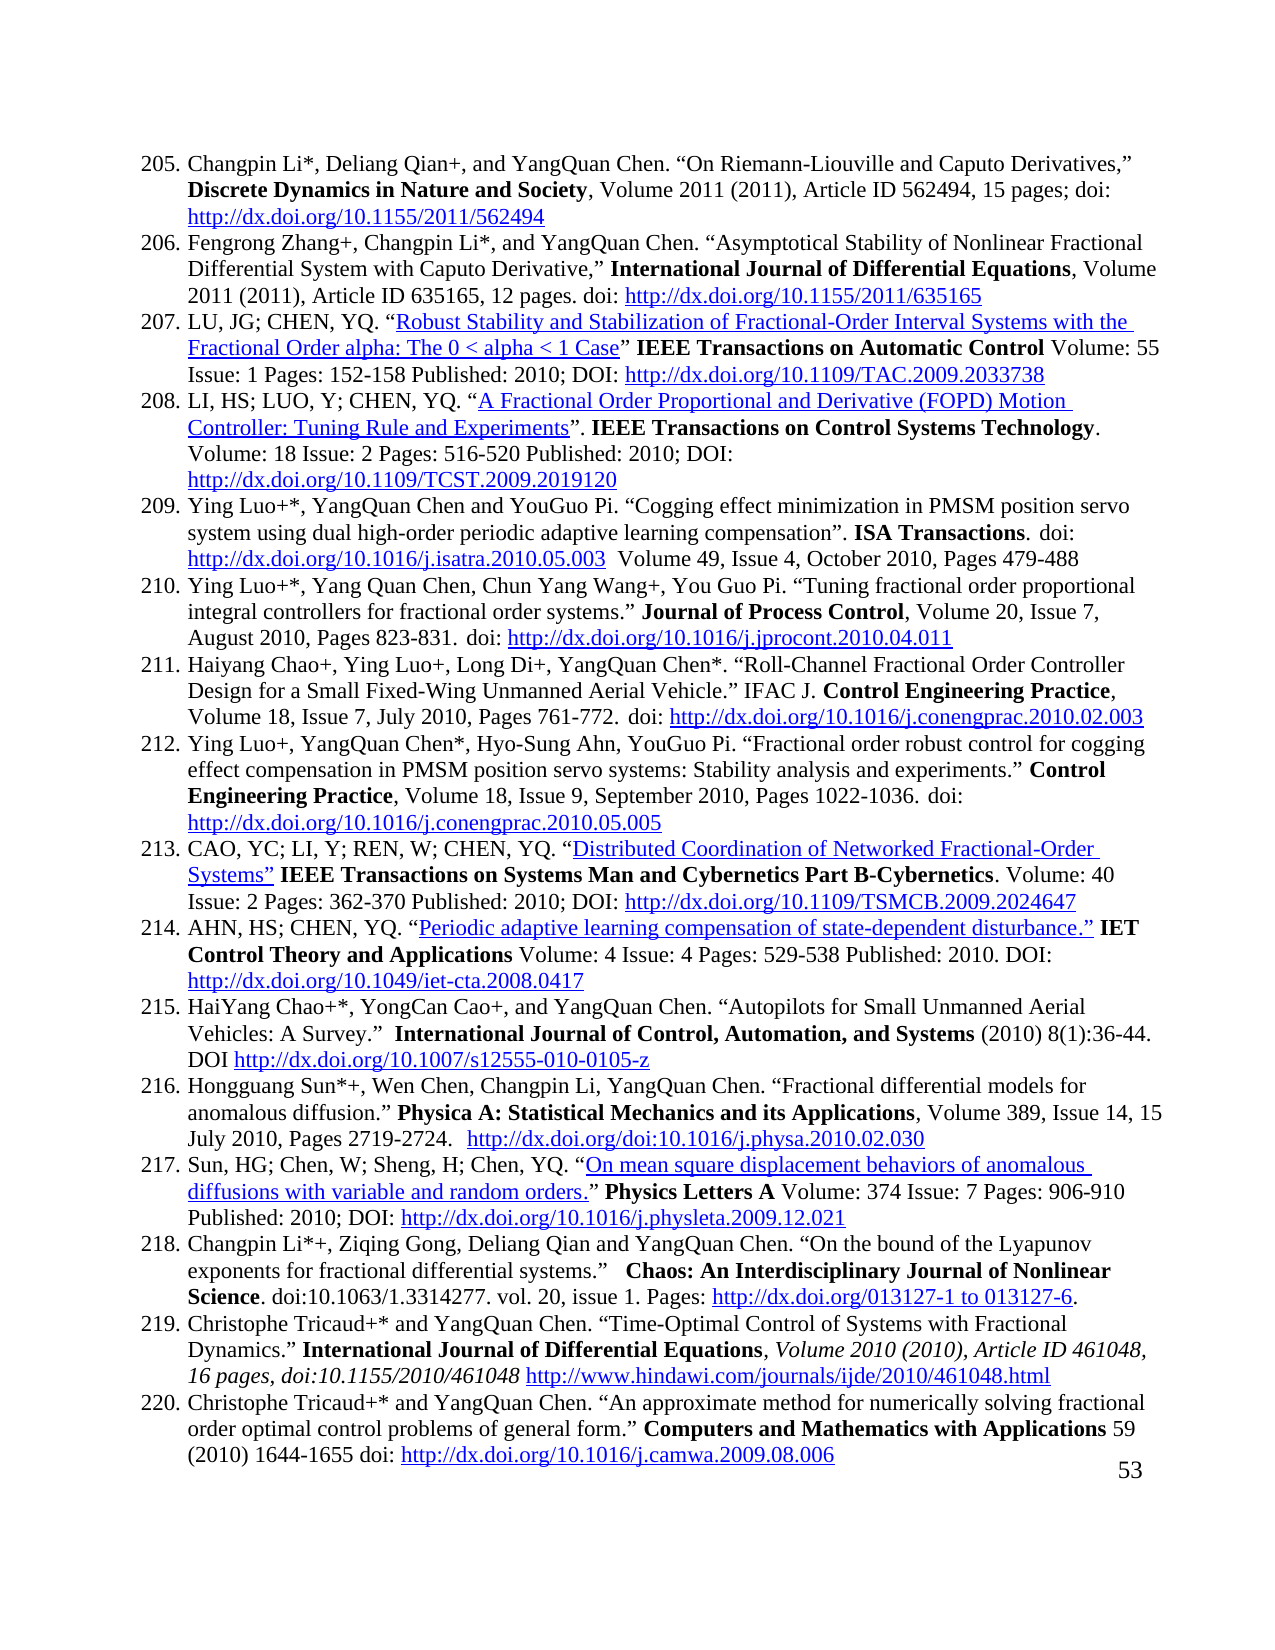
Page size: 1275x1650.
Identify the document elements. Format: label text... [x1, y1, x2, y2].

picture [458, 1131, 462, 1147]
list Fengrong Zhang+, Changpin Li*, and YangQuan Chen. “Asymptotical Stability of Nonlinear Fractional Differential System with Caputo Derivative,” International Journal of Differential Equations, Volume 2011 (2011), Article ID 635165, 12 pages. doi: http://dx.doi.org/10.1155/2011/635165 [141, 229, 1162, 308]
list HaiYang Chao+*, YongCan Cao+, and YangQuan Chen. “Autopilots for Small Unmanned Aerial Vehicles: A Survey.” International Journal of Control, Automation, and Systems (2010) 8(1):36-44. DOI http://dx.doi.org/10.1007/s12555-010-0105-z [141, 993, 1162, 1072]
list Ying Luo+*, YangQuan Chen and YouGuo Pi. “Cogging effect minimization in PMSM position servo system using dual high-order periodic adaptive learning compensation”. ISA Transactions. doi: http://dx.doi.org/10.1016/j.isatra.2010.05.003 Volume 49, Issue 4, October 2010, Pages 479-488 [141, 493, 1162, 572]
list LU, JG; CHEN, YQ. “Robust Stability and Stabilization of Fractional-Order Interval Systems with the Fractional Order alpha: The 0 < alpha < 1 Case” IEEE Transactions on Automatic Control Volume: 55 Issue: 1 Pages: 152-158 Published: 2010; DOI: http://dx.doi.org/10.1109/TAC.2009.2033738 [141, 308, 1162, 387]
picture [463, 629, 467, 646]
list Changpin Li*, Deliang Qian+, and YangQuan Chen. “On Riemann-Liouville and Caputo Derivatives,” Discrete Dynamics in Nature and Society, Volume 2011 (2011), Article ID 562494, 15 pages; doi: http://dx.doi.org/10.1155/2011/562494 [141, 150, 1162, 229]
list Changpin Li*+, Ziqing Gong, Deliang Qian and YangQuan Chen. “On the bound of the Lyapunov exponents for fractional differential systems.” Chaos: An Interdisciplinary Journal of Nonlinear Science. doi:10.1063/1.3314277. vol. 20, issue 1. Pages: http://dx.doi.org/013127-1 to 013127-6. [141, 1231, 1162, 1309]
list CAO, YC; LI, Y; REN, W; CHEN, YQ. “Distributed Coordination of Networked Fractional-Order Systems” IEEE Transactions on Systems Man and Cybernetics Part B-Cybernetics. Volume: 40 Issue: 2 Pages: 362-370 Published: 2010; DOI: http://dx.doi.org/10.1109/TSMCB.2009.2024647 [141, 835, 1162, 914]
list LI, HS; LUO, Y; CHEN, YQ. “A Fractional Order Proportional and Derivative (FOPD) Motion Controller: Tuning Rule and Experiments”. IEEE Transactions on Control Systems Technology. Volume: 18 Issue: 2 Pages: 516-520 Published: 2010; DOI: http://dx.doi.org/10.1109/TCST.2009.2019120 [141, 387, 1162, 493]
list Christophe Tricaud+* and YangQuan Chen. “An approximate method for numerically solving fractional order optimal control problems of general form.” Computers and Mathematics with Applications 59 (2010) 1644-1655 doi: http://dx.doi.org/10.1016/j.camwa.2009.08.006 [141, 1389, 1162, 1468]
list AHN, HS; CHEN, YQ. “Periodic adaptive learning compensation of state-dependent disturbance.” IET Control Theory and Applications Volume: 4 Issue: 4 Pages: 529-538 Published: 2010. DOI: http://dx.doi.org/10.1049/iet-cta.2008.0417 [141, 914, 1162, 993]
list Haiyang Chao+, Ying Luo+, Long Di+, YangQuan Chen*. “Roll-Channel Fractional Order Controller Design for a Small Fixed-Wing Unmanned Aerial Vehicle.” IFAC J. Control Engineering Practice, Volume 18, Issue 7, July 2010, Pages 761-772. doi: http://dx.doi.org/10.1016/j.conengprac.2010.02.003 [141, 651, 1162, 730]
list Hongguang Sun*+, Wen Chen, Changpin Li, YangQuan Chen. “Fractional differential models for anomalous diffusion.” Physica A: Statistical Mechanics and its Applications, Volume 389, Issue 14, 15 July 2010, Pages 2719-2724. http://dx.doi.org/doi:10.1016/j.physa.2010.02.030 [141, 1072, 1162, 1151]
list Ying Luo+, YangQuan Chen*, Hyo-Sung Ahn, YouGuo Pi. “Fractional order robust control for cogging effect compensation in PMSM position servo systems: Stability analysis and experiments.” Control Engineering Practice, Volume 18, Issue 9, September 2010, Pages 1022-1036. doi: http://dx.doi.org/10.1016/j.conengprac.2010.05.005 [141, 730, 1162, 835]
list Sun, HG; Chen, W; Sheng, H; Chen, YQ. “On mean square displacement behaviors of anomalous diffusions with variable and random orders.” Physics Letters A Volume: 374 Issue: 7 Pages: 906-910 Published: 2010; DOI: http://dx.doi.org/10.1016/j.physleta.2009.12.021 [141, 1151, 1162, 1231]
list Christophe Tricaud+* and YangQuan Chen. “Time-Optimal Control of Systems with Fractional Dynamics.” International Journal of Differential Equations, Volume 2010 (2010), Article ID 461048, 16 pages, doi:10.1155/2010/461048 http://www.hindawi.com/journals/ijde/2010/461048.html [141, 1309, 1162, 1389]
list Ying Luo+*, Yang Quan Chen, Chun Yang Wang+, You Guo Pi. “Tuning fractional order proportional integral controllers for fractional order systems.” Journal of Process Control, Volume 20, Issue 7, August 2010, Pages 823-831. doi: http://dx.doi.org/10.1016/j.jprocont.2010.04.011 [141, 572, 1162, 651]
